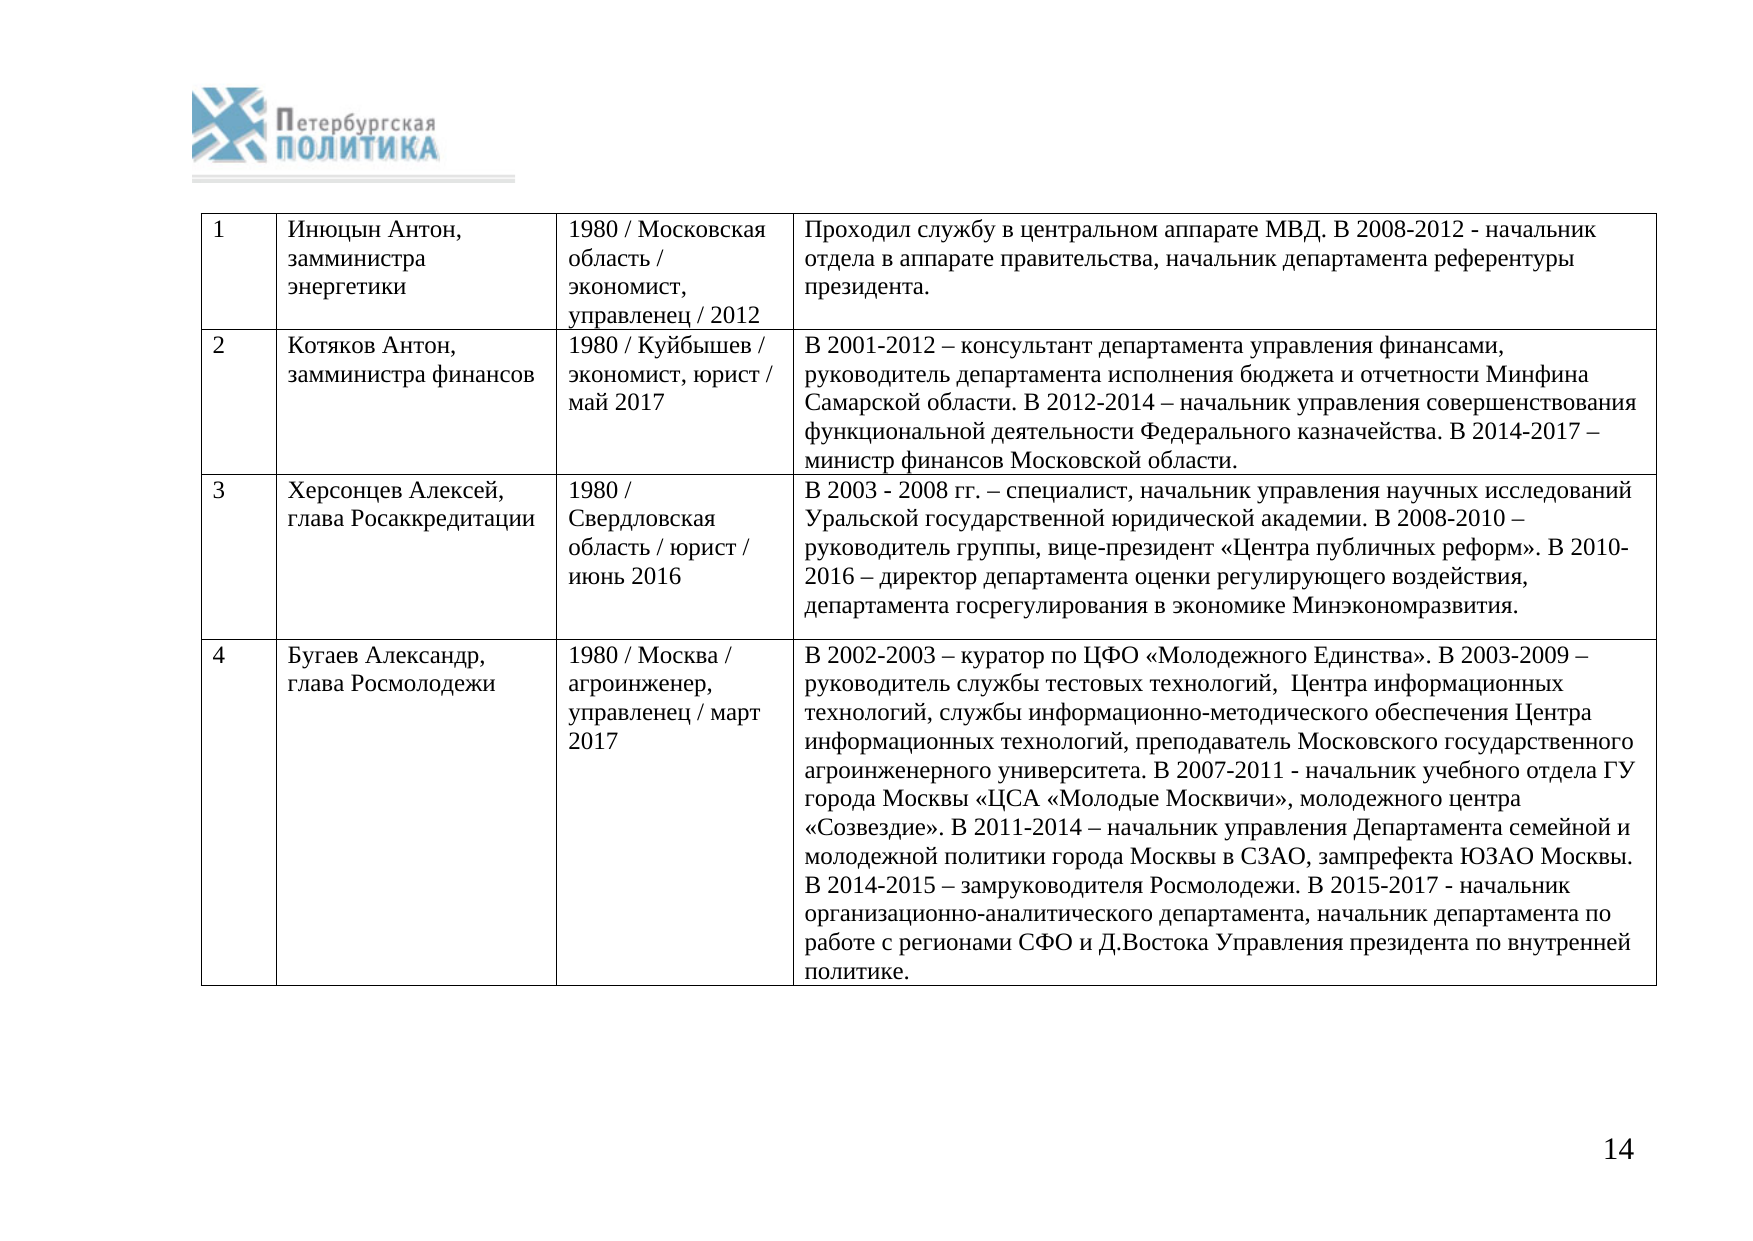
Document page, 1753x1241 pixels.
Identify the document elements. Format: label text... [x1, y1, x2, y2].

table_cell В 2002-2003 – куратор по ЦФО «Молодежного Единства». В 2003-2009 – руководитель службы тестовых технологий, Центра информационных технологий, службы информационно-методического обеспечения Центра информационных технологий, преподаватель Московского государственного агроинженерного университета. В 2007-2011 - начальник учебного отдела ГУ города Москвы «ЦСА «Молодые Москвичи», молодежного центра «Созвездие». В 2011-2014 – начальник управления Департамента семейной и молодежной политики города Москвы в СЗАО, зампрефекта ЮЗАО Москвы. В 2014-2015 – замруководителя Росмолодежи. В 2015-2017 - начальник организационно-аналитического департамента, начальник департамента по работе с регионами СФО и Д.Востока Управления президента по внутренней политике. [794, 640, 1656, 985]
table_cell В 2001-2012 – консультант департамента управления финансами, руководитель департамента исполнения бюджета и отчетности Минфина Самарской области. В 2012-2014 – начальник управления совершенствования функциональной деятельности Федерального казначейства. В 2014-2017 – министр финансов Московской области. [794, 330, 1656, 474]
table_header 1 [202, 214, 276, 329]
table_cell 1980 / Москва / агроинженер, управленец / март 2017 [557, 640, 793, 985]
table_cell В 2003 - 2008 гг. – специалист, начальник управления научных исследований Уральской государственной юридической академии. В 2008-2010 – руководитель группы, вице-президент «Центра публичных реформ». В 2010-2016 – директор департамента оценки регулирующего воздействия, департамента госрегулирования в экономике Минэкономразвития. [794, 475, 1656, 639]
table_cell 1980 / Куйбышев / экономист, юрист / май 2017 [557, 330, 793, 474]
table_header 1980 / Московская область / экономист, управленец / 2012 [557, 214, 793, 329]
table_cell Котяков Антон, замминистра финансов [277, 330, 556, 474]
table_cell Бугаев Александр, глава Росмолодежи [277, 640, 556, 985]
table_cell 2 [202, 330, 276, 474]
picture [192, 73, 515, 183]
table_cell 1980 / Свердловская область / юрист / июнь 2016 [557, 475, 793, 639]
table_cell Херсонцев Алексей, глава Росаккредитации [277, 475, 556, 639]
table_header Инюцын Антон, замминистра энергетики [277, 214, 556, 329]
table_cell 4 [202, 640, 276, 985]
table_cell 3 [202, 475, 276, 639]
table_header Проходил службу в центральном аппарате МВД. В 2008-2012 - начальник отдела в аппарате правительства, начальник департамента референтуры президента. [794, 214, 1656, 329]
